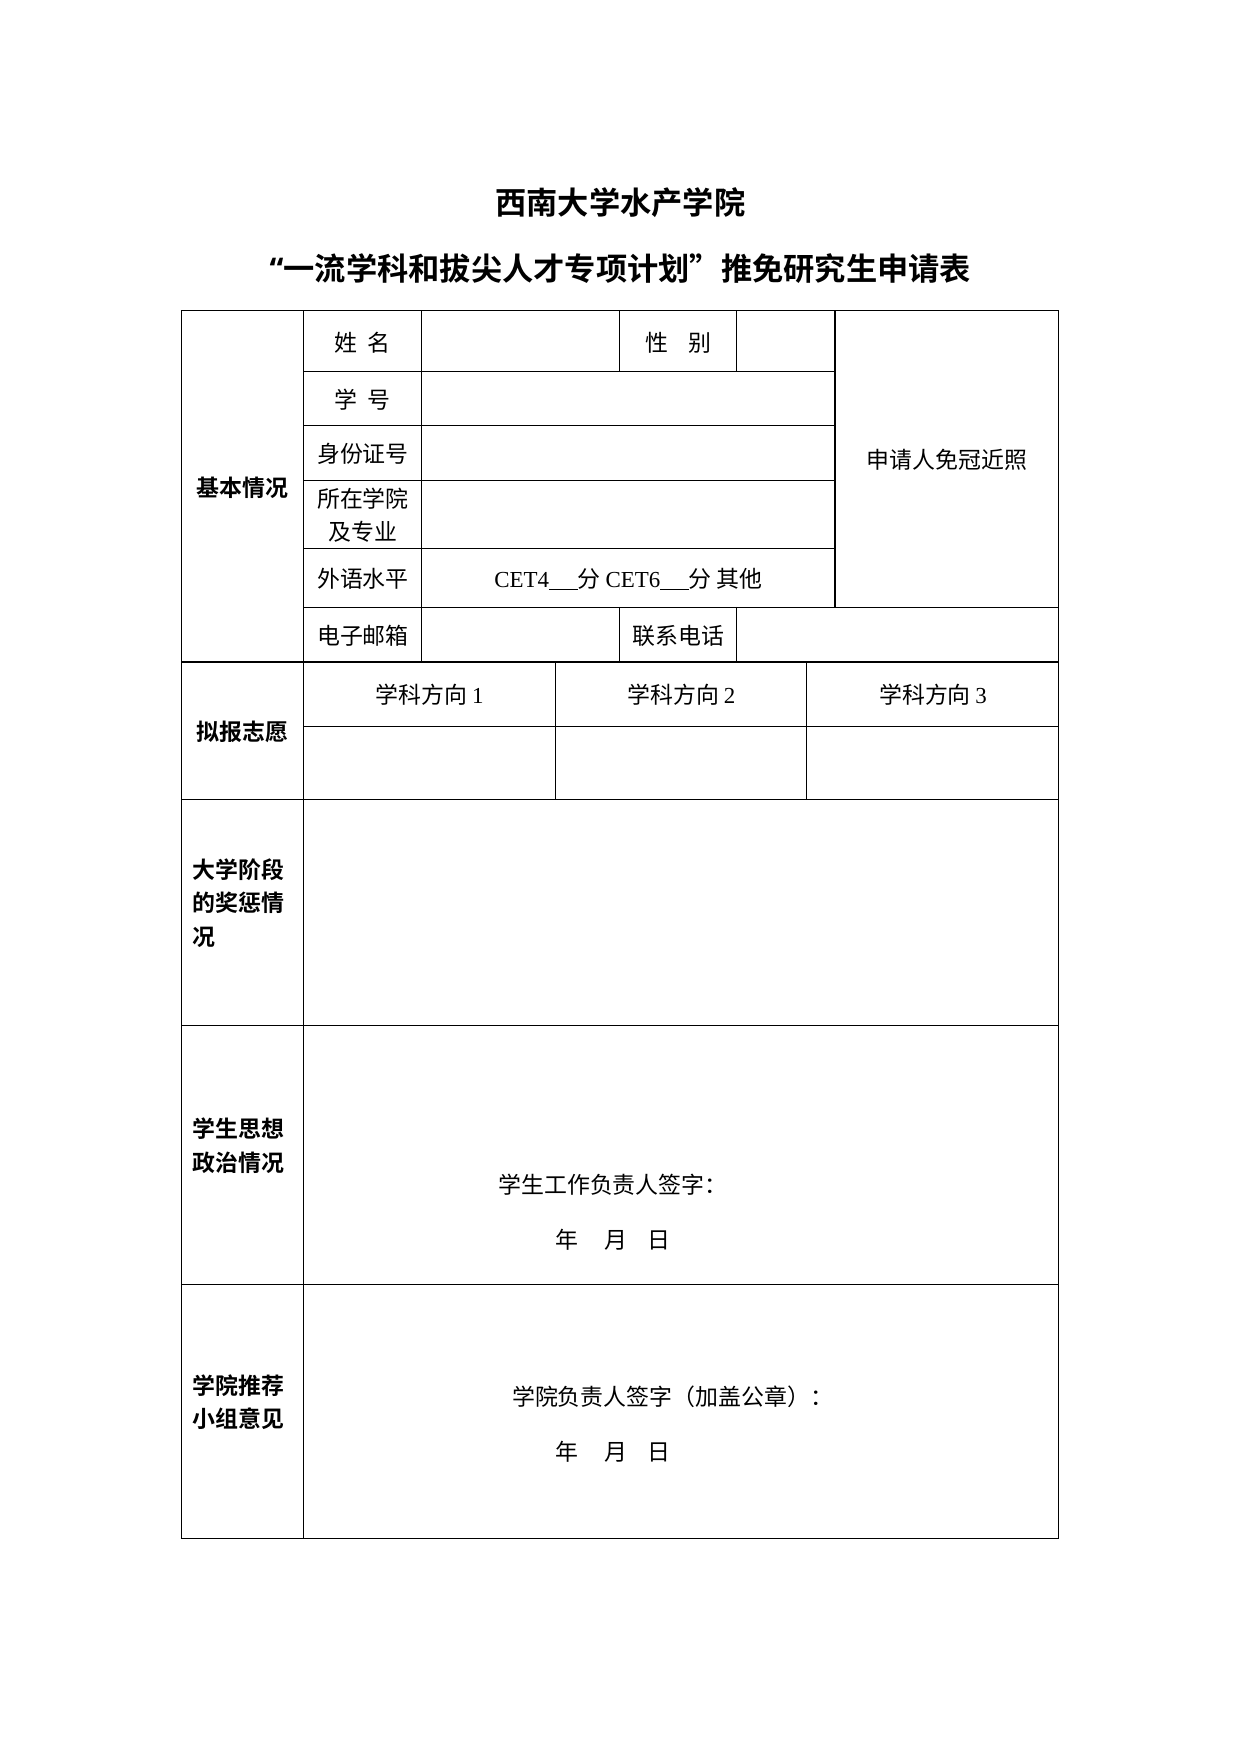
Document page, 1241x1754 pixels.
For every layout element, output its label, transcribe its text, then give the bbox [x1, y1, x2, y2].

table_cell 学 号 [304, 372, 421, 425]
table_cell 学科方向1 [304, 663, 555, 726]
table_cell [304, 800, 1058, 1025]
table_cell 学科方向2 [556, 663, 806, 726]
table_cell 大学阶段的奖惩情况 [182, 800, 303, 1025]
table_cell 联系电话 [620, 608, 736, 661]
table_cell 学院负责人签字（加盖公章）： 年 月 日 [304, 1285, 1058, 1538]
table_cell 电子邮箱 [304, 608, 421, 661]
table_header 姓 名 [304, 311, 421, 371]
table_cell CET4 分 CET6 分 其他 [422, 549, 834, 607]
table_cell [422, 608, 619, 661]
table_cell 学科方向3 [807, 663, 1058, 726]
text “一流学科和拔尖人才专项计划”推免研究生申请表 [193, 244, 1047, 289]
text 西南大学水产学院 [193, 178, 1047, 223]
table_cell 拟报志愿 [182, 663, 303, 798]
table_cell [422, 426, 834, 480]
table_cell 学生工作负责人签字： 年 月 日 [304, 1026, 1058, 1284]
table_header 性 别 [620, 311, 736, 371]
table_header 基本情况 [182, 311, 303, 661]
table_cell [807, 727, 1058, 798]
table_header [422, 311, 619, 371]
table_cell [422, 372, 834, 425]
table_header [737, 311, 834, 371]
table_cell [422, 481, 834, 547]
table_cell 学院推荐小组意见 [182, 1285, 303, 1538]
table_cell [556, 727, 806, 798]
table_cell [304, 727, 555, 798]
table_cell 所在学院及专业 [304, 481, 421, 547]
table_cell 外语水平 [304, 549, 421, 607]
table_cell [737, 608, 1058, 661]
table_cell 学生思想政治情况 [182, 1026, 303, 1284]
table_cell 身份证号 [304, 426, 421, 480]
table_header 申请人免冠近照 [836, 311, 1058, 607]
